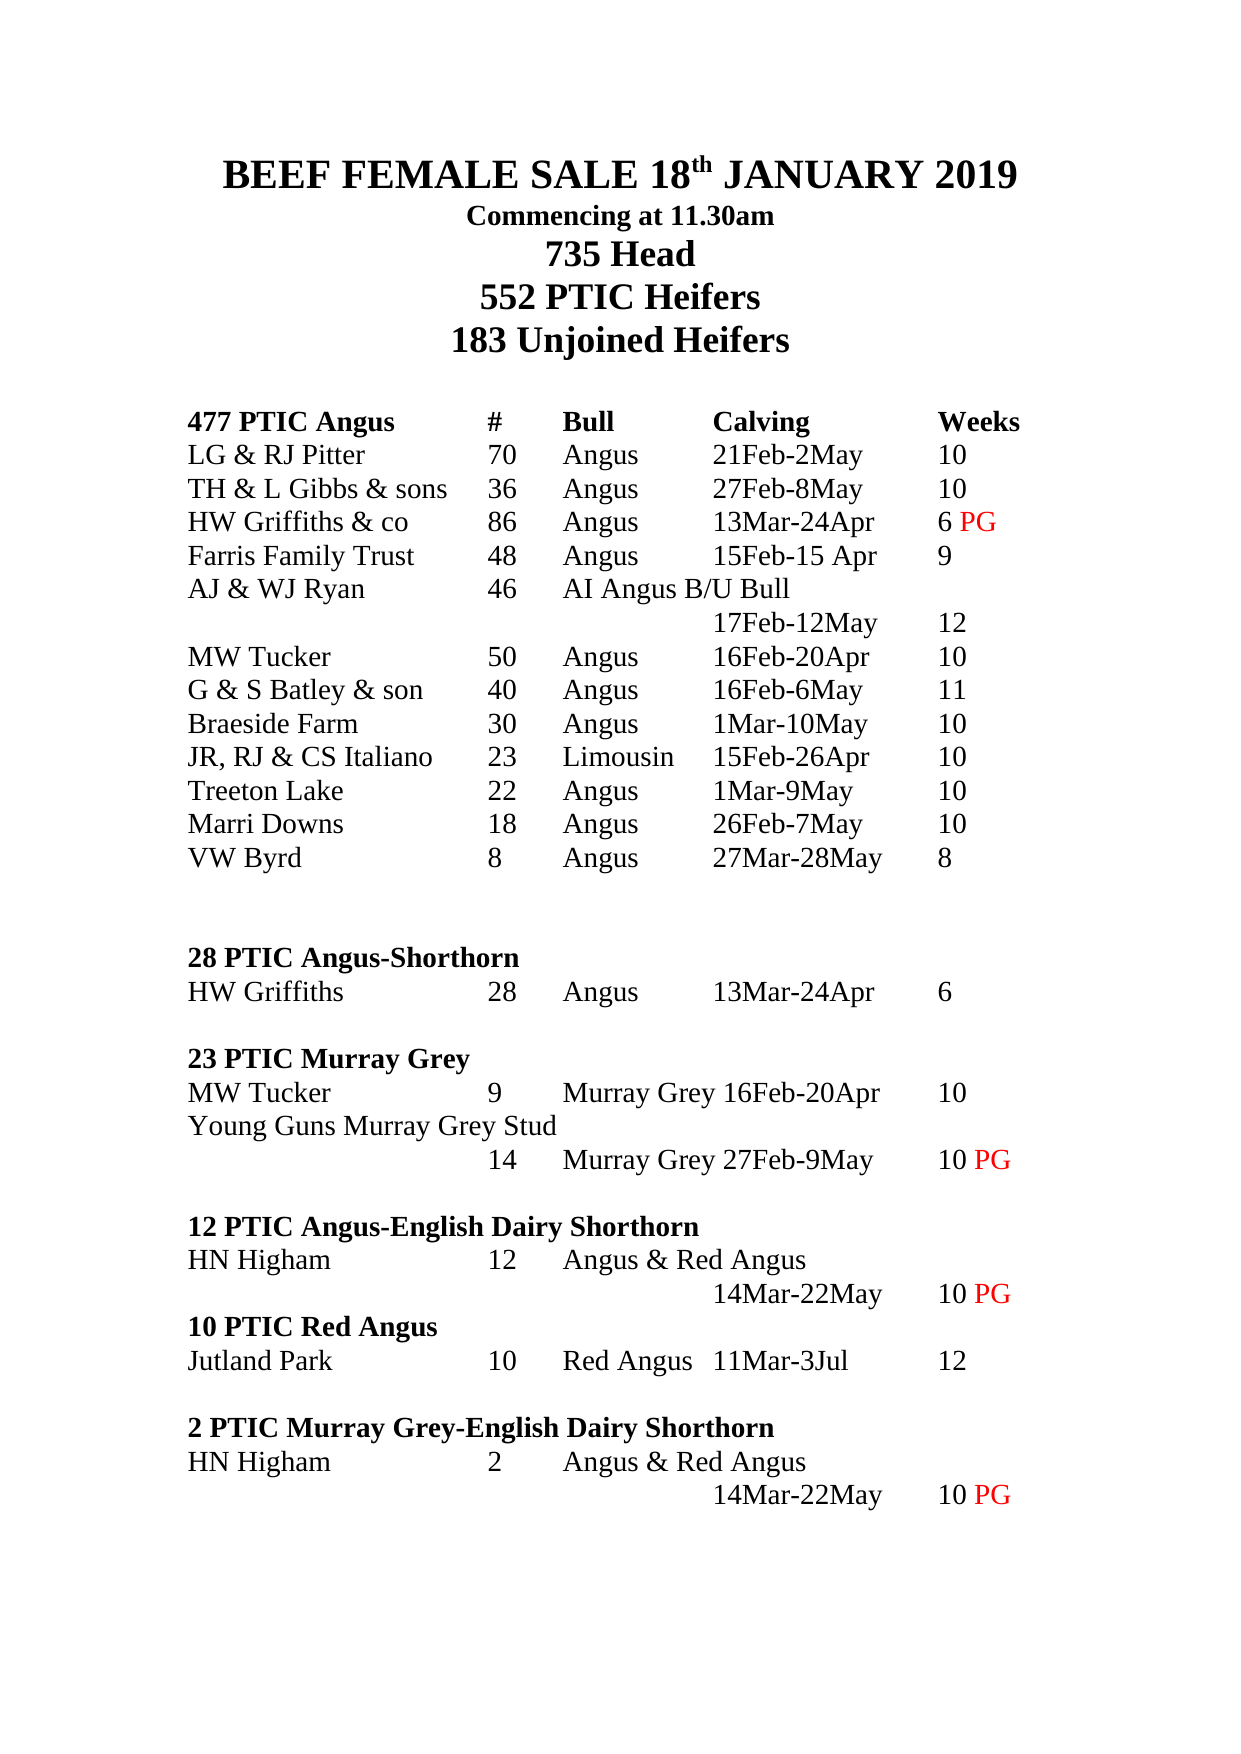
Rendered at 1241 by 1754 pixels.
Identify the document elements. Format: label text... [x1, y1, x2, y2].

text 14Mar-22May 10 PG [187, 1276, 1053, 1309]
text 14 Murray Grey 27Feb-9May 10 PG [187, 1142, 1053, 1175]
text BEEF FEMALE SALE 18th JANUARY 2019 [187, 150, 1053, 198]
text HN Higham 2 Angus & Red Angus [187, 1444, 1053, 1477]
text G & S Batley & son 40 Angus 16Feb-6May 11 [187, 672, 1053, 706]
text 552 PTIC Heifers [187, 274, 1053, 318]
text MW Tucker 9 Murray Grey 16Feb-20Apr 10 [187, 1075, 1053, 1108]
text HN Higham 12 Angus & Red Angus [187, 1242, 1053, 1276]
text Braeside Farm 30 Angus 1Mar-10May 10 [187, 706, 1053, 739]
text 10 PTIC Red Angus [187, 1309, 1053, 1343]
text VW Byrd 8 Angus 27Mar-28May 8 [187, 840, 1053, 873]
text TH & L Gibbs & sons 36 Angus 27Feb-8May 10 [187, 471, 1053, 504]
text HW Griffiths 28 Angus 13Mar-24Apr 6 [187, 974, 1053, 1008]
text 12 PTIC Angus-English Dairy Shorthorn [187, 1209, 1053, 1242]
text 477 PTIC Angus # Bull Calving Weeks [187, 404, 1053, 437]
text AJ & WJ Ryan 46 AI Angus B/U Bull [187, 572, 1053, 605]
text Treeton Lake 22 Angus 1Mar-9May 10 [187, 773, 1053, 806]
text JR, RJ & CS Italiano 23 Limousin 15Feb-26Apr 10 [187, 739, 1053, 773]
text MW Tucker 50 Angus 16Feb-20Apr 10 [187, 639, 1053, 672]
text 735 Head [187, 231, 1053, 274]
text 28 PTIC Angus-Shorthorn [187, 941, 1053, 974]
text 14Mar-22May 10 PG [187, 1477, 1053, 1511]
text Commencing at 11.30am [187, 198, 1053, 231]
text HW Griffiths & co 86 Angus 13Mar-24Apr 6 PG [187, 504, 1053, 538]
text 23 PTIC Murray Grey [187, 1041, 1053, 1075]
text Jutland Park 10 Red Angus 11Mar-3Jul 12 [187, 1343, 1053, 1377]
text LG & RJ Pitter 70 Angus 21Feb-2May 10 [187, 437, 1053, 471]
text 2 PTIC Murray Grey-English Dairy Shorthorn [187, 1410, 1053, 1444]
text Farris Family Trust 48 Angus 15Feb-15 Apr 9 [187, 538, 1053, 572]
text Marri Downs 18 Angus 26Feb-7May 10 [187, 806, 1053, 840]
text 17Feb-12May 12 [187, 605, 1053, 639]
text Young Guns Murray Grey Stud [187, 1108, 1053, 1142]
text 183 Unjoined Heifers [187, 318, 1053, 361]
